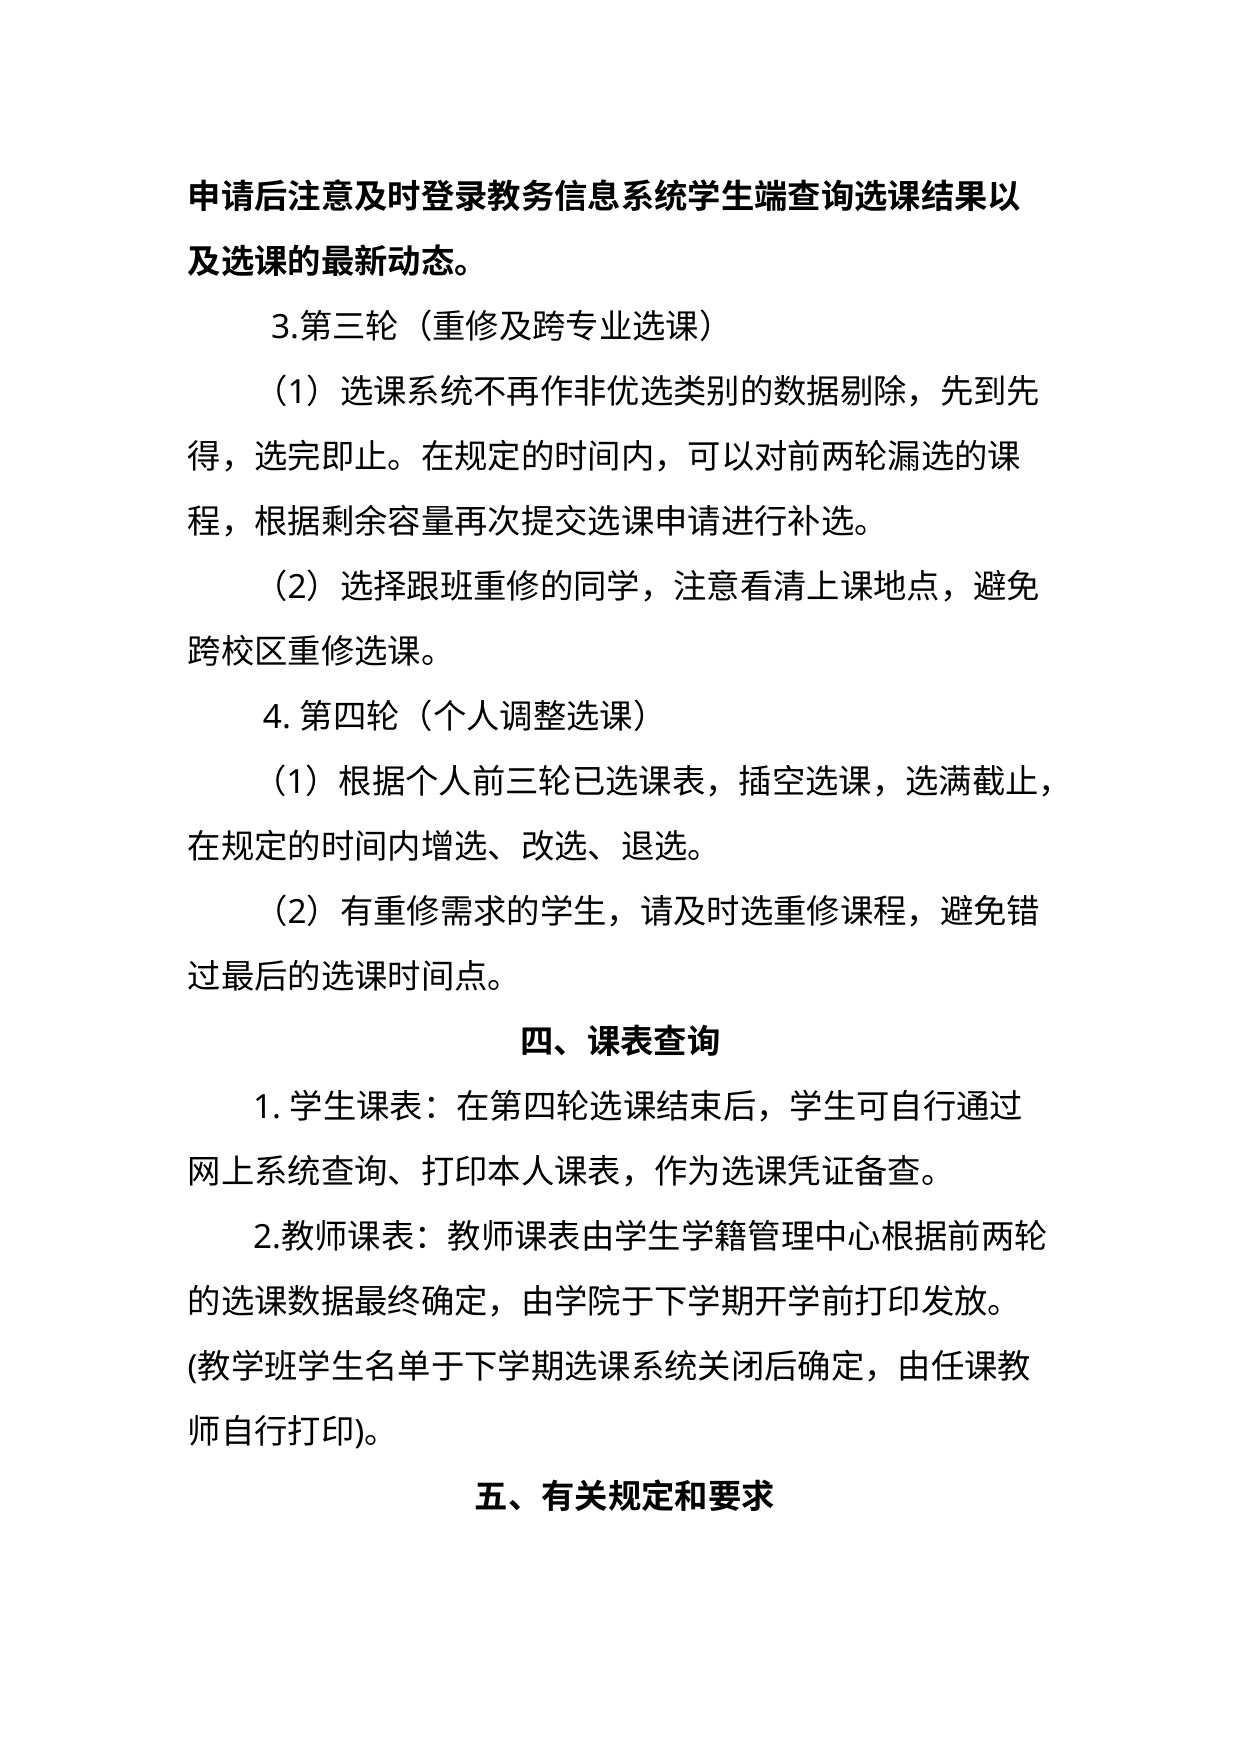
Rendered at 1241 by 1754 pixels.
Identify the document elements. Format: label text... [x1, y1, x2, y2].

text （2）有重修需求的学生，请及时选重修课程，避免错过最后的选课时间点。 [187, 877, 1053, 1007]
text 五、有关规定和要求 [187, 1462, 1053, 1527]
text （2）选择跟班重修的同学，注意看清上课地点，避免跨校区重修选课。 [187, 552, 1053, 682]
text 1. 学生课表：在第四轮选课结束后，学生可自行通过网上系统查询、打印本人课表，作为选课凭证备查。 [187, 1072, 1053, 1202]
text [187, 162, 1053, 292]
text （1）选课系统不再作非优选类别的数据剔除，先到先得，选完即止。在规定的时间内，可以对前两轮漏选的课程，根据剩余容量再次提交选课申请进行补选。 [187, 357, 1053, 552]
text 2.教师课表：教师课表由学生学籍管理中心根据前两轮的选课数据最终确定，由学院于下学期开学前打印发放。(教学班学生名单于下学期选课系统关闭后确定，由任课教师自行打印)。 [187, 1202, 1053, 1462]
text （1）根据个人前三轮已选课表，插空选课，选满截止，在规定的时间内增选、改选、退选。 [187, 747, 1053, 877]
text 4. 第四轮（个人调整选课） [187, 682, 1053, 747]
text 3.第三轮（重修及跨专业选课） [187, 292, 1053, 357]
text 四、课表查询 [187, 1007, 1053, 1072]
